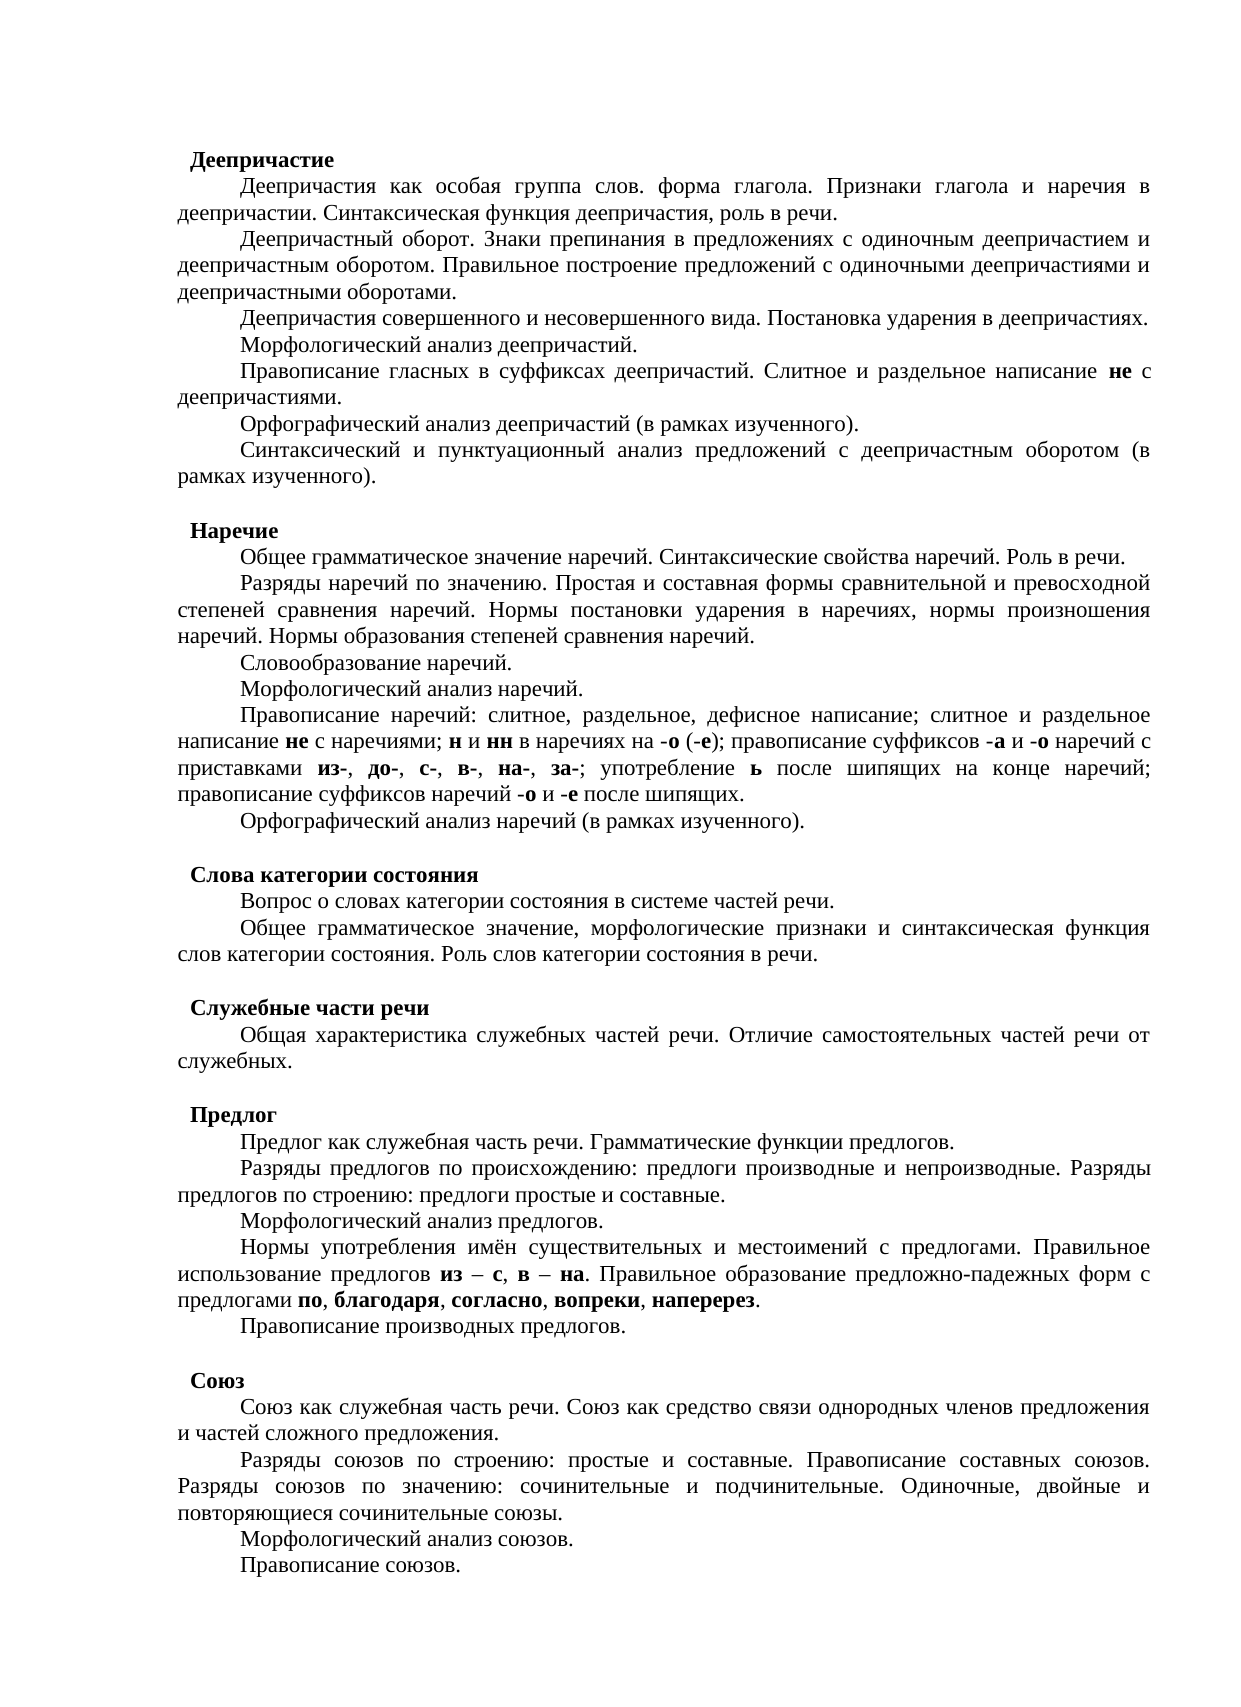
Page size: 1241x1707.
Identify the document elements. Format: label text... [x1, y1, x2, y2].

text Орфографический анализ деепричастий (в рамках изученного). [177, 410, 1152, 436]
text Слова категории состояния [190, 861, 1152, 887]
text Общее грамматическое значение, морфологические признаки и синтаксическая функция слов категории состояния. Роль слов категории состояния в речи. [177, 914, 1152, 966]
text Морфологический анализ союзов. [177, 1525, 1152, 1551]
text Наречие [190, 517, 1152, 543]
text Морфологический анализ деепричастий. [177, 331, 1152, 357]
text Орфографический анализ наречий (в рамках изученного). [177, 807, 1152, 833]
text Морфологический анализ наречий. [177, 675, 1152, 701]
text Разряды наречий по значению. Простая и составная формы сравнительной и превосходной степеней сравнения наречий. Нормы постановки ударения в наречиях, нормы произношения наречий. Нормы образования степеней сравнения наречий. [177, 569, 1152, 648]
text Правописание производных предлогов. [177, 1312, 1152, 1339]
text Морфологический анализ предлогов. [177, 1207, 1152, 1233]
text Союз как служебная часть речи. Союз как средство связи однородных членов предложения и частей сложного предложения. [177, 1393, 1152, 1446]
text Деепричастие [190, 146, 1152, 172]
text Разряды предлогов по происхождению: предлоги производ­ные и непроизводные. Разряды предлогов по строению: предлоги простые и составные. [177, 1154, 1152, 1207]
text Предлог [190, 1102, 1152, 1128]
text Общая характеристика служебных частей речи. Отличие самостоятельных частей речи от служебных. [177, 1021, 1152, 1073]
text Правописание союзов. [177, 1551, 1152, 1578]
text Союз [190, 1367, 1152, 1393]
text Служебные части речи [190, 994, 1152, 1021]
text Предлог как служебная часть речи. Грамматические функции предлогов. [177, 1128, 1152, 1154]
text Деепричастный оборот. Знаки препинания в предложениях с одиночным деепричастием и деепричастным оборотом. Правильное построение предложений с одиночными деепричастиями и деепричастными оборотами. [177, 225, 1152, 304]
text Правописание гласных в суффиксах деепричастий. Слитное и раздельное написание не с деепричастиями. [177, 357, 1152, 410]
text Нормы употребления имён существительных и местоимений с предлогами. Правильное использование предлогов из – с, в – на. Правильное образование предложно-падежных форм с предлогами по, благодаря, согласно, вопреки, наперерез. [177, 1233, 1152, 1312]
text Общее грамматическое значение наречий. Синтаксические свойства наречий. Роль в речи. [177, 543, 1152, 569]
text Словообразование наречий. [177, 648, 1152, 675]
text Правописание наречий: слитное, раздельное, дефисное написание; слитное и раздельное написание не с наречиями; н и нн в наречиях на -о (-е); правописание суффиксов -а и -о наречий с приставками из-, до-, с-, в-, на-, за-; употребление ь после шипящих на конце наречий; правописание суффиксов наречий -о и -е после шипящих. [177, 701, 1152, 807]
text Синтаксический и пунктуационный анализ предложений с деепричастным оборотом (в рамках изученного). [177, 436, 1152, 489]
text Вопрос о словах категории состояния в системе частей речи. [177, 887, 1152, 914]
text Деепричастия совершенного и несовершенного вида. Постановка ударения в деепричастиях. [177, 304, 1152, 331]
text Разряды союзов по строению: простые и составные. Правописание составных союзов. Разряды союзов по значению: сочинительные и подчинительные. Одиночные, двойные и повторяющиеся сочинительные союзы. [177, 1446, 1152, 1525]
text Деепричастия как особая группа слов. форма глагола. Признаки глагола и наречия в деепричастии. Синтаксическая функция деепричастия, роль в речи. [177, 172, 1152, 225]
